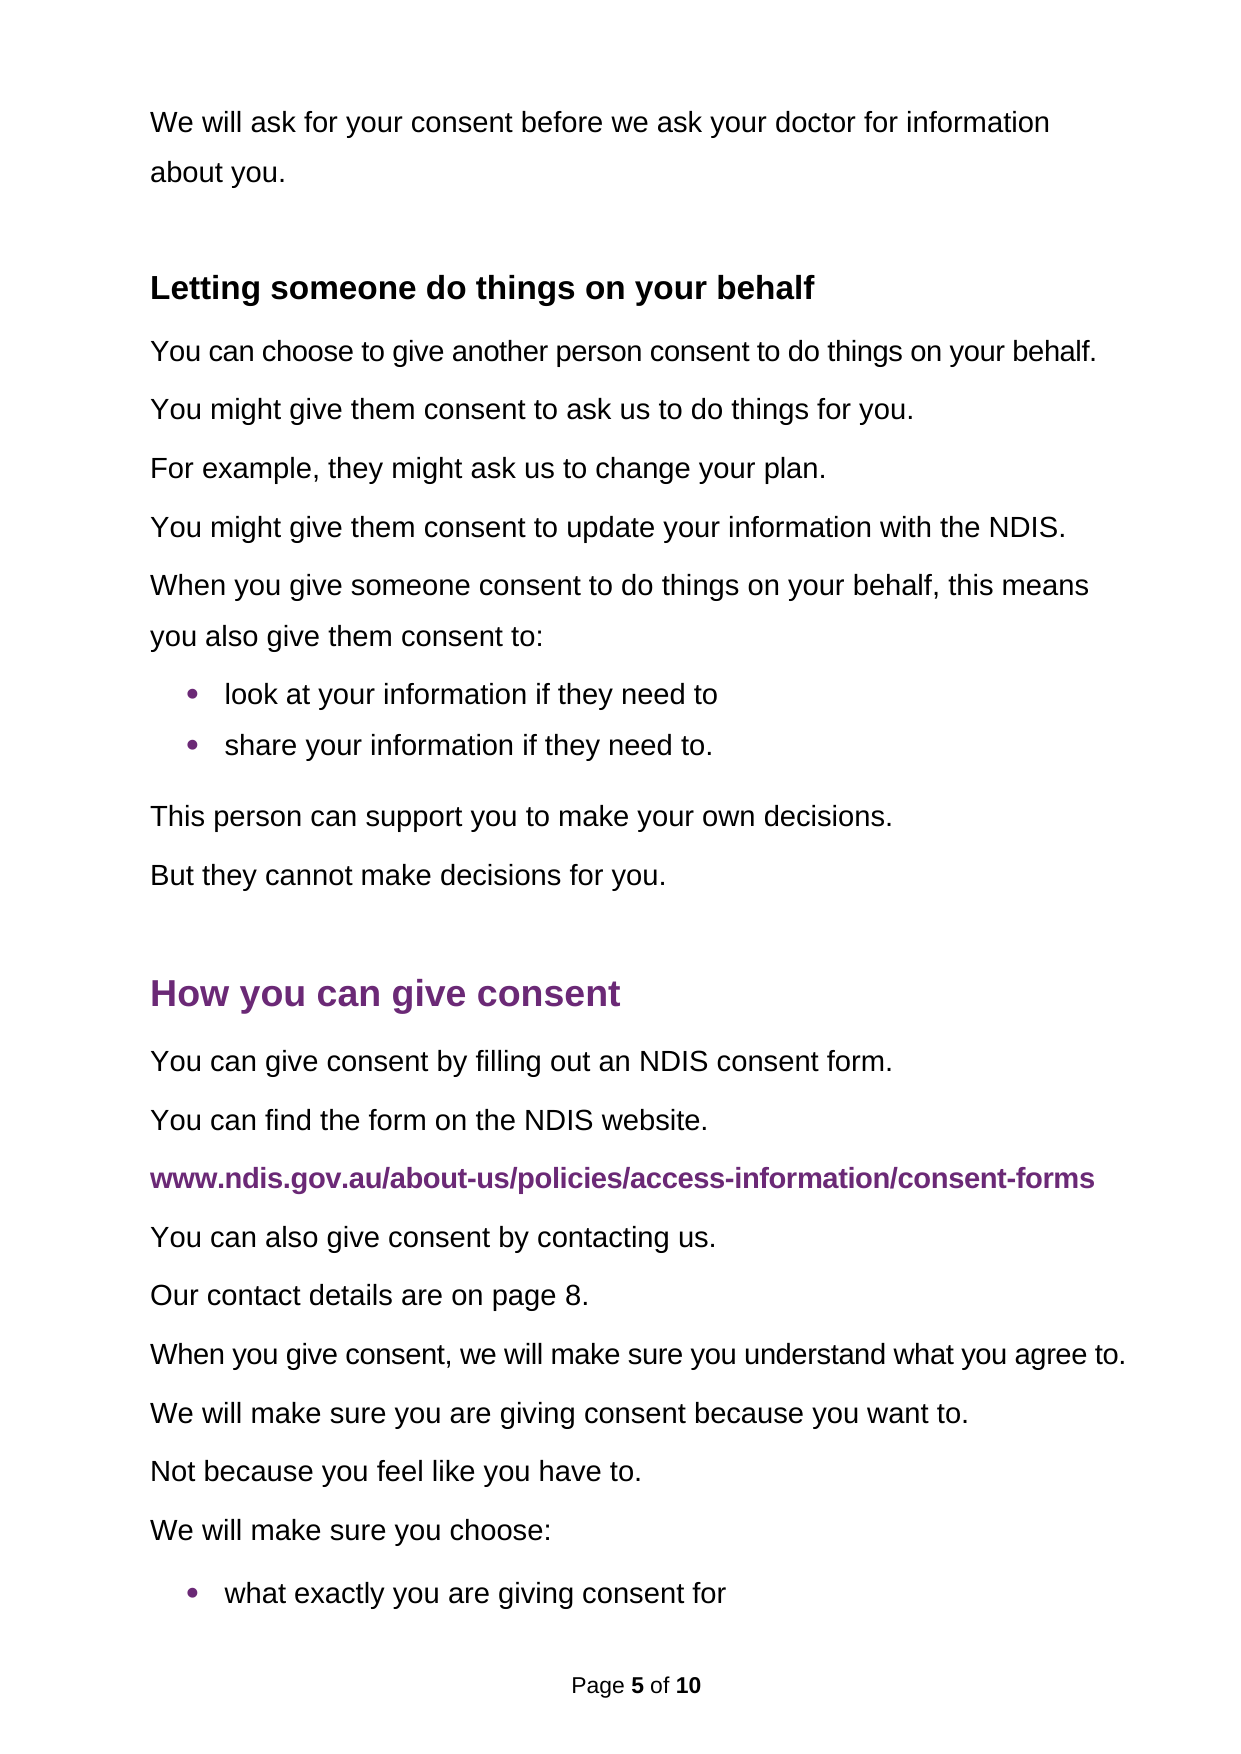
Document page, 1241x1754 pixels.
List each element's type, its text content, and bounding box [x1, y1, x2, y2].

text Our contact details are on page 7. [150, 1278, 1122, 1312]
list share your information if they need to. [187, 728, 1122, 762]
text When you give someone consent to do things on your behalf, this means you also give them consent to: [150, 568, 1122, 652]
text We will make sure you choose: [150, 1513, 1122, 1547]
text Not because you feel like you have to. [150, 1454, 1122, 1488]
text This person can support you to make your own decisions. [150, 799, 1122, 833]
text You might give them consent to update your information with the NDIS. [150, 510, 1122, 543]
list what exactly you are giving consent for [187, 1576, 1122, 1609]
subtitle How you can give consent [150, 971, 1122, 1014]
text www.ndis.gov.au/about-us/policies/access-information/consent-forms [150, 1161, 1122, 1195]
text For example, they might ask us to change your plan. [150, 451, 1122, 484]
list look at your information if they need to [187, 677, 1122, 711]
text You might give them consent to ask us to do things for you. [150, 392, 1122, 426]
text You can choose to give another person consent to do things on your behalf. [150, 334, 1122, 367]
text We will make sure you are giving consent because you want to. [150, 1396, 1122, 1429]
text You can also give consent by contacting us. [150, 1220, 1122, 1253]
text But they cannot make decisions for you. [150, 858, 1122, 892]
text We will ask for your consent before we ask your doctor for information about you. [150, 105, 1122, 188]
subtitle Letting someone do things on your behalf [150, 268, 1122, 306]
text When you give consent, we will make sure you understand what you agree to. [150, 1337, 1128, 1371]
text You can find the form on the NDIS website. [150, 1102, 1122, 1136]
text You can give consent by filling out an NDIS consent form. [150, 1044, 1122, 1077]
